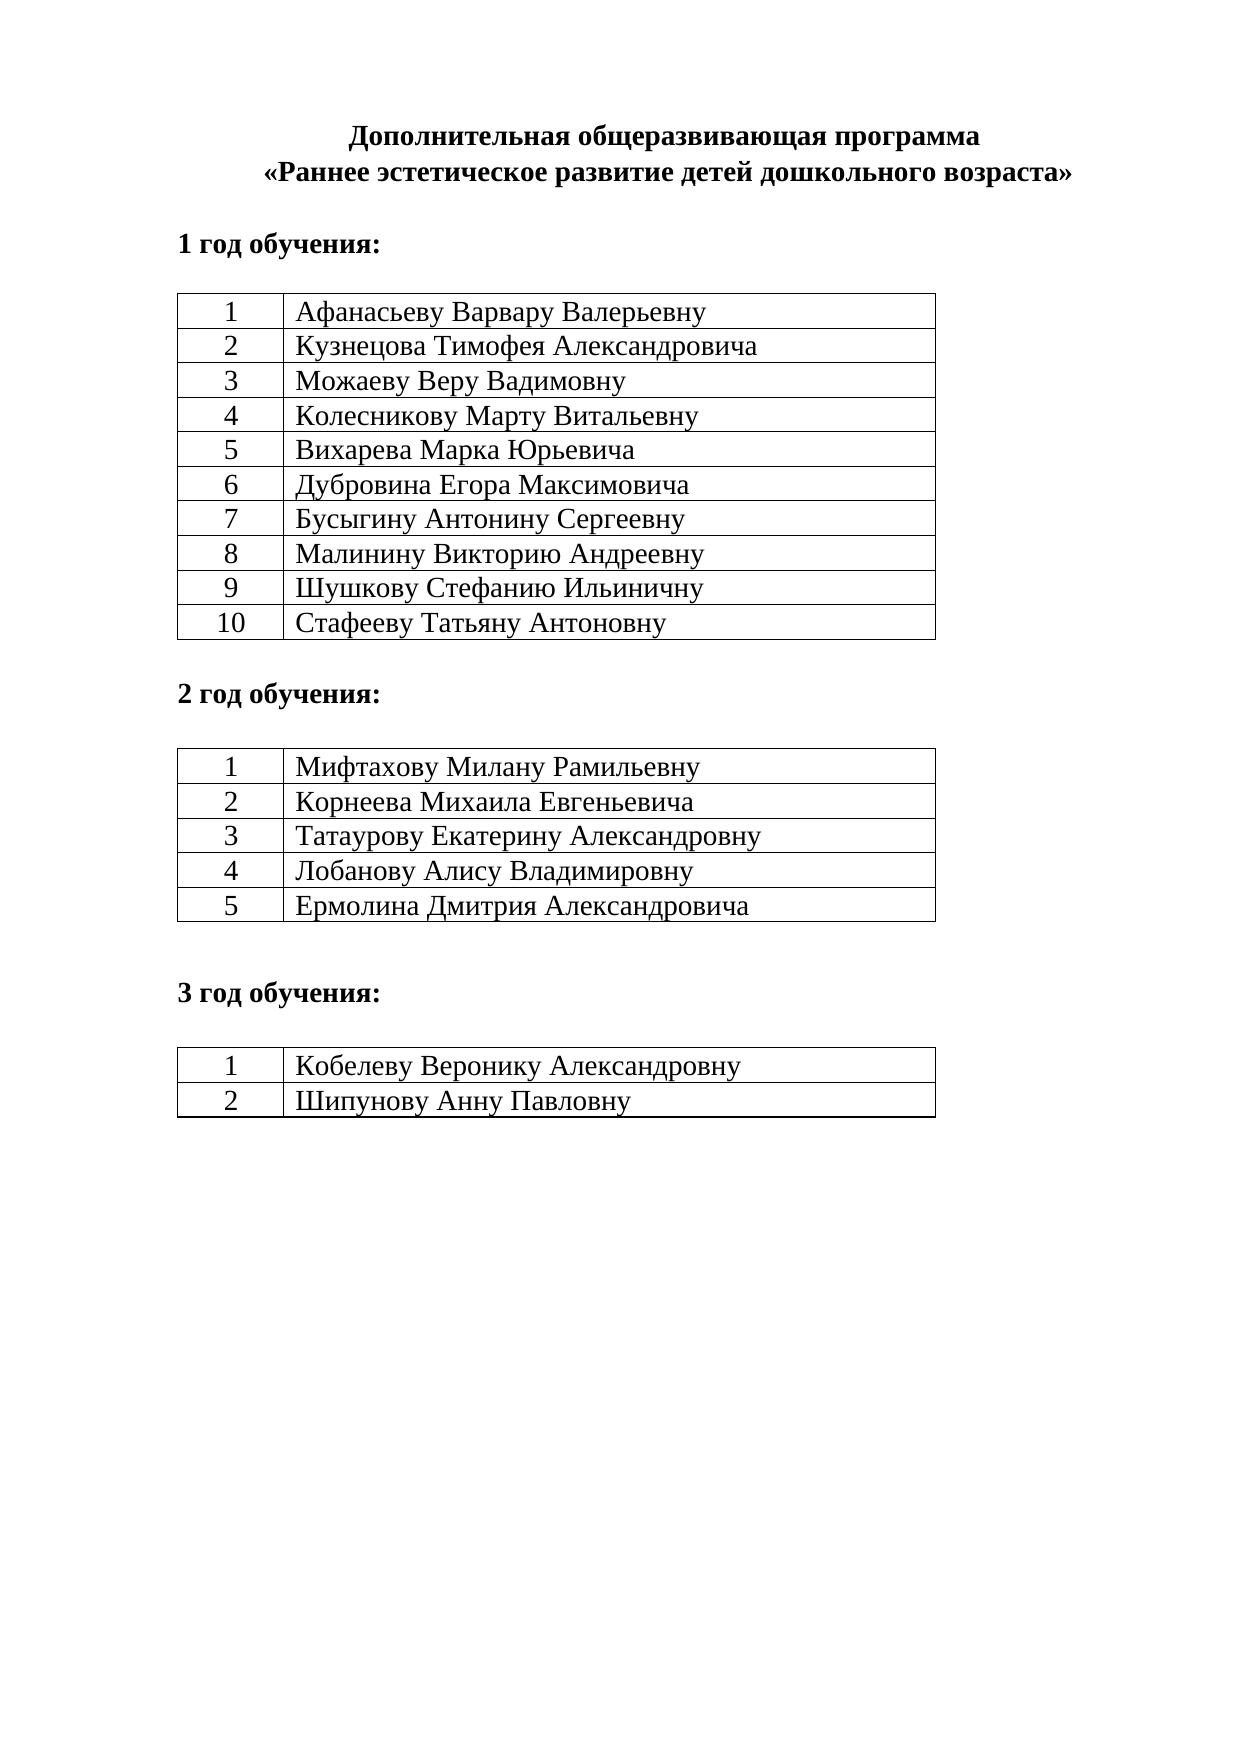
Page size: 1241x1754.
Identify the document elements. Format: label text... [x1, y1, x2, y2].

text 2 год обучения: [177, 676, 1152, 709]
table_cell 6 [178, 467, 283, 500]
text 1 год обучения: [177, 227, 1152, 260]
table_cell 2 [178, 1083, 283, 1116]
text 3 год обучения: [177, 975, 1152, 1008]
table_cell Кузнецова Тимофея Александровича [284, 329, 935, 362]
table_cell 7 [178, 501, 283, 535]
table_cell Малинину Викторию Андреевну [284, 536, 935, 569]
text Дополнительная общеразвивающая программа [177, 118, 1152, 152]
table_cell Лобанову Алису Владимировну [284, 853, 935, 887]
table_cell Корнеева Михаила Евгеньевича [284, 784, 935, 817]
table_cell Колесникову Марту Витальевну [284, 398, 935, 431]
table_cell Стафееву Татьяну Антоновну [284, 605, 935, 639]
table_cell Шушкову Стефанию Ильиничну [284, 571, 935, 604]
table_cell 2 [178, 784, 283, 817]
table_cell 9 [178, 571, 283, 604]
table_cell Шипунову Анну Павловну [284, 1083, 935, 1116]
table_cell Можаеву Веру Вадимовну [284, 363, 935, 397]
table_header Афанасьеву Варвару Валерьевну [284, 294, 935, 327]
table_cell Ермолина Дмитрия Александровича [284, 888, 935, 921]
table_header Мифтахову Милану Рамильевну [284, 749, 935, 783]
text «Раннее эстетическое развитие детей дошкольного возраста» [177, 154, 1152, 188]
table_cell 8 [178, 536, 283, 569]
table_header Кобелеву Веронику Александровну [284, 1048, 935, 1082]
table_cell Татаурову Екатерину Александровну [284, 819, 935, 852]
table_cell 5 [178, 888, 283, 921]
table_cell 4 [178, 853, 283, 887]
table_cell 4 [178, 398, 283, 431]
table_cell 5 [178, 432, 283, 466]
table_cell Дубровина Егора Максимовича [284, 467, 935, 500]
table_header 1 [178, 294, 283, 327]
table_cell 3 [178, 363, 283, 397]
table_header 1 [178, 1048, 283, 1082]
table_header 1 [178, 749, 283, 783]
table_cell 2 [178, 329, 283, 362]
table_cell Вихарева Марка Юрьевича [284, 432, 935, 466]
table_cell 10 [178, 605, 283, 639]
table_cell Бусыгину Антонину Сергеевну [284, 501, 935, 535]
table_cell 3 [178, 819, 283, 852]
